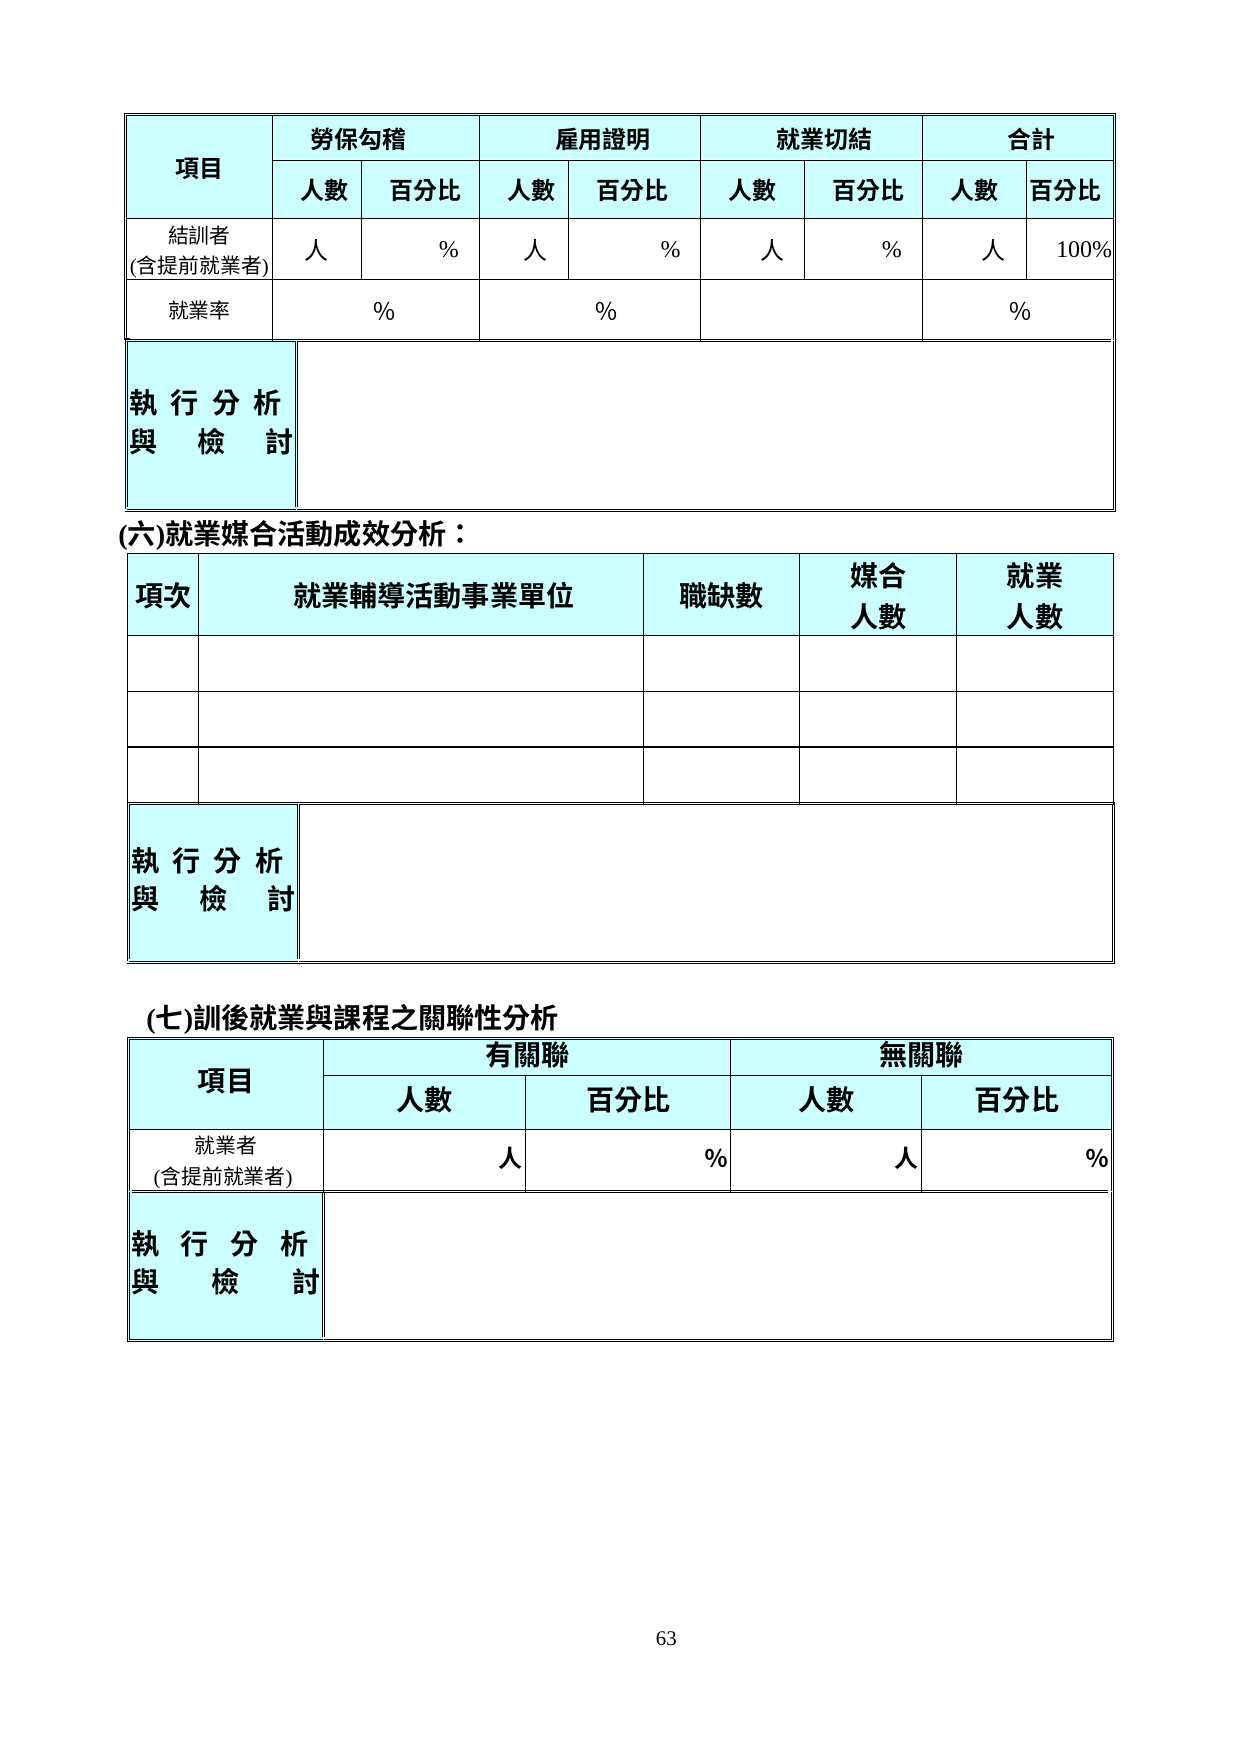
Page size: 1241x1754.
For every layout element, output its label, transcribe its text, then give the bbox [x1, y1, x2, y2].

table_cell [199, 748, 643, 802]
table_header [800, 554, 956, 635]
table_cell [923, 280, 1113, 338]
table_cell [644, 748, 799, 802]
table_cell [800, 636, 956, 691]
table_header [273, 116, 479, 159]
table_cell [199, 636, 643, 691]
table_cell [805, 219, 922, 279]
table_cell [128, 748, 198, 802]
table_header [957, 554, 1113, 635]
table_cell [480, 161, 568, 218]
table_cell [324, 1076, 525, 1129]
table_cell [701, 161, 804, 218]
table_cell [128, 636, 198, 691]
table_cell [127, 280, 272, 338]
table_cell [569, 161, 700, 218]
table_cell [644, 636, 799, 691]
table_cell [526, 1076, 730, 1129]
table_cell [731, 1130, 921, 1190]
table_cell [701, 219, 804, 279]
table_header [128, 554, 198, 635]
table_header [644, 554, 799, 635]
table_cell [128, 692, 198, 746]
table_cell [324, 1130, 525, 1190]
text (七)訓後就業與課程之關聯性分析 [118, 996, 1140, 1037]
text (六)就業媒合活動成效分析： [118, 512, 1140, 553]
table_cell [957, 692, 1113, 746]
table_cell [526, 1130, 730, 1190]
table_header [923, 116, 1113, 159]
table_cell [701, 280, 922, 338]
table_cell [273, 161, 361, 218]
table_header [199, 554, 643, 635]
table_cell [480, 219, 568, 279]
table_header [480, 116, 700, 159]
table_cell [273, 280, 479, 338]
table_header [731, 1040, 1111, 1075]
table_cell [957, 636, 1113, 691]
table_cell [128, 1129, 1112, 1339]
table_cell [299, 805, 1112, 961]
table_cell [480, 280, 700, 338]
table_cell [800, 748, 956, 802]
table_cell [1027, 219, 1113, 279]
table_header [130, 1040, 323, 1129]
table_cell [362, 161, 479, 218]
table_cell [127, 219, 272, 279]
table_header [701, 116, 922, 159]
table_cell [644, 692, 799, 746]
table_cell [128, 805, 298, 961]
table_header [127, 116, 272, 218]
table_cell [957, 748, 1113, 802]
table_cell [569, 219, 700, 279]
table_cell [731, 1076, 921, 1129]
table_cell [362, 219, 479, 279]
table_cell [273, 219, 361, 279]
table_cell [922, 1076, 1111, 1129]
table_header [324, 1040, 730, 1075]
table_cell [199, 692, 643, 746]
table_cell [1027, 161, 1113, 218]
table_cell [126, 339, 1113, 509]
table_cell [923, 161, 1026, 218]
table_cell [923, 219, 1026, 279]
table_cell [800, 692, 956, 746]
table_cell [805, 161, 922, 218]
